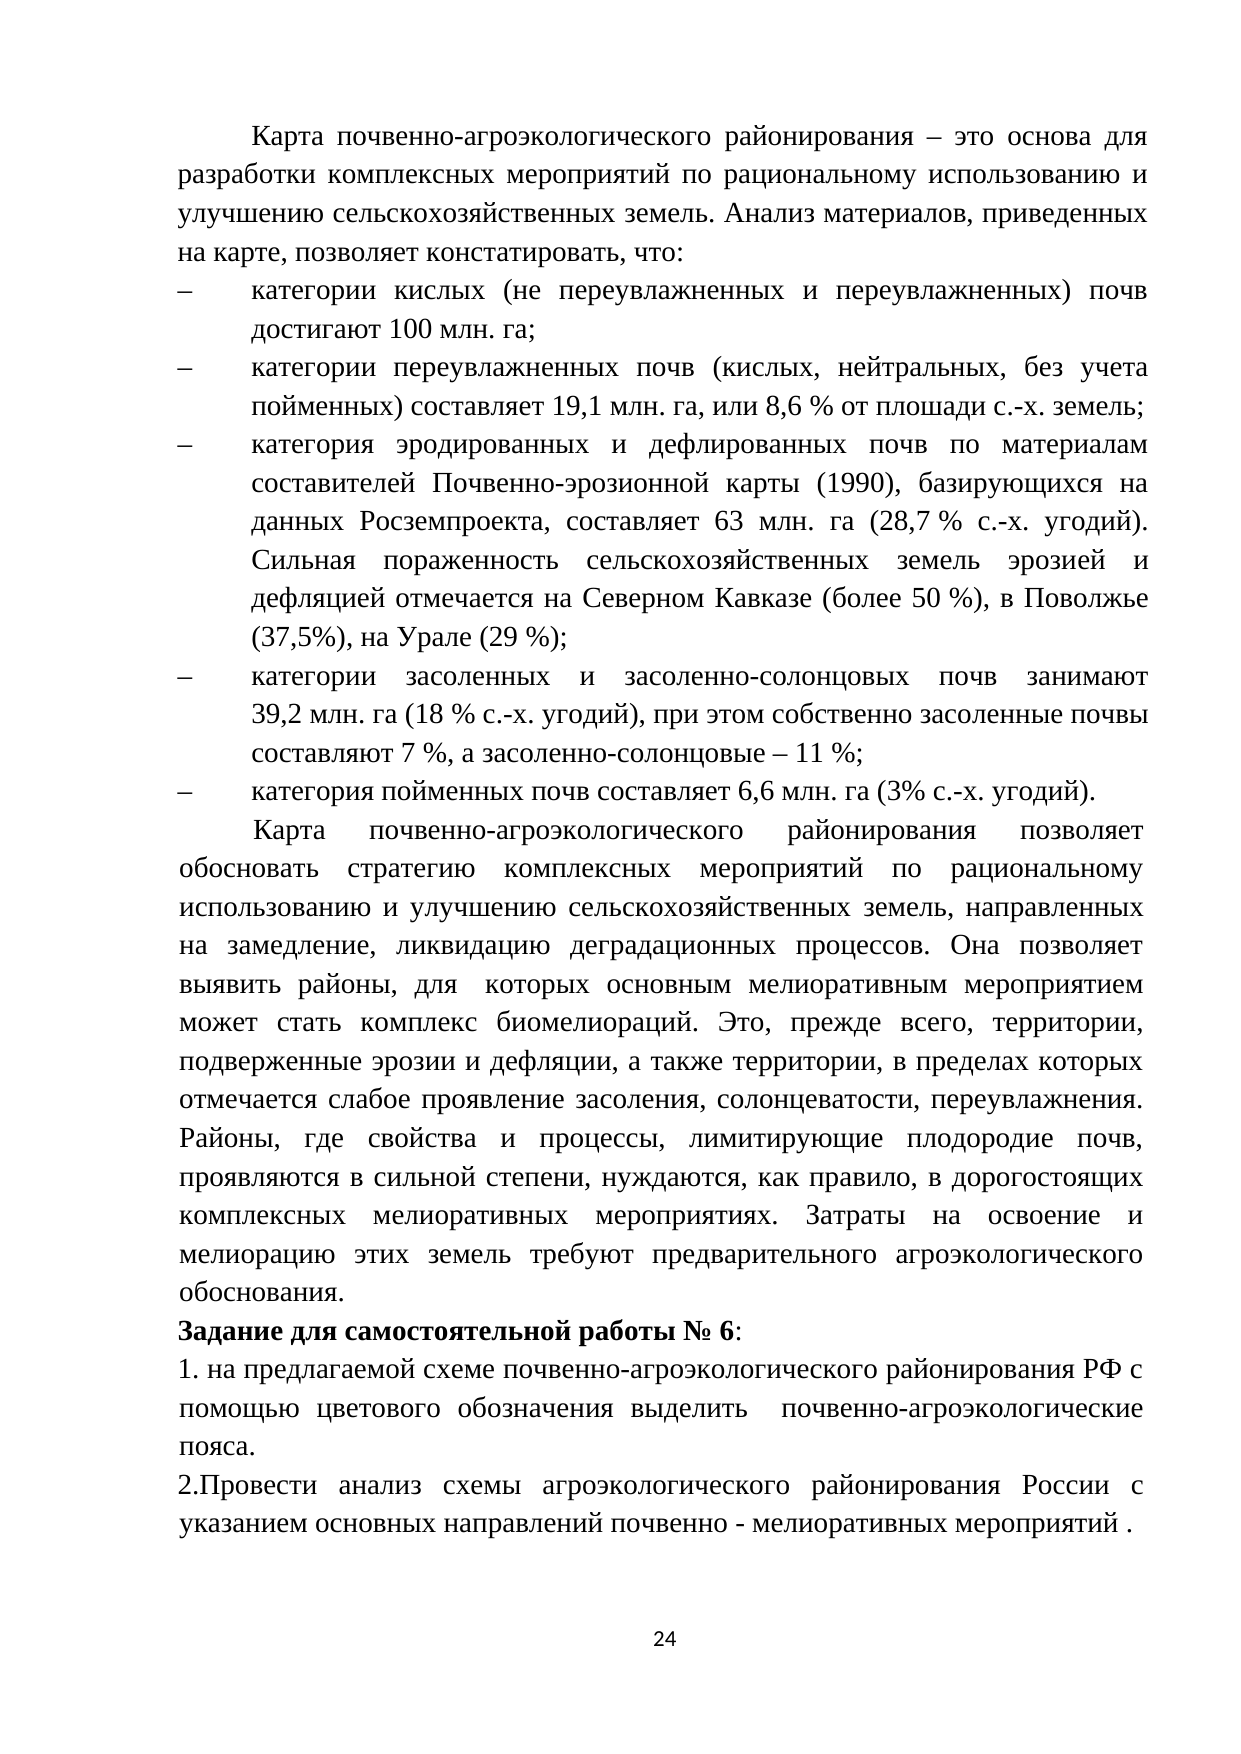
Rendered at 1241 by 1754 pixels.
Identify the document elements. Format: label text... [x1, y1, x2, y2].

text – категория эродированных и дефлированных почв по материалам составителей Почвенно-эрозионной карты (1990), базирующихся на данных Росземпроекта, составляет 63 млн. га (28,7 % с.-х. угодий). Сильная пораженность сельскохозяйственных земель эрозией и дефляцией отмечается на Северном Кавказе (более 50 %), в Поволжье (37,5%), на Урале (29 %); [177, 426, 1149, 653]
text 2.Провести анализ схемы агроэкологического районирования России с указанием основных направлений почвенно - мелиоративных мероприятий . [177, 1467, 1144, 1539]
text – категории засоленных и засоленно-солонцовых почв занимают 39,2 млн. га (18 % с.-х. угодий), при этом собственно засоленные почвы составляют 7 %, а засоленно-солонцовые – 11 %; [177, 658, 1149, 768]
text Карта почвенно-агроэкологического районирования – это основа для разработки комплексных мероприятий по рациональному использованию и улучшению сельскохозяйственных земель. Анализ материалов, приведенных на карте, позволяет констатировать, что: [177, 118, 1148, 267]
text – категории кислых (не переувлажненных и переувлажненных) почв достигают 100 млн. га; [177, 272, 1149, 344]
text – категории переувлажненных почв (кислых, нейтральных, без учета пойменных) составляет 19,1 млн. га, или 8,6 % от плошади с.-х. земель; [177, 349, 1149, 421]
text Карта почвенно-агроэкологического районирования позволяет обосновать стратегию комплексных мероприятий по рациональному использованию и улучшению сельскохозяйственных земель, направленных на замедление, ликвидацию деградационных процессов. Она позволяет выявить районы, для которых основным мелиоративным мероприятием может стать комплекс биомелиораций. Это, прежде всего, территории, подверженные эрозии и дефляции, а также территории, в пределах которых отмечается слабое проявление засоления, солонцеватости, переувлажнения. Районы, где свойства и процессы, лимитирующие плодородие почв, проявляются в сильной степени, нуждаются, как правило, в дорогостоящих комплексных мелиоративных мероприятиях. Затраты на освоение и мелиорацию этих земель требуют предварительного агроэкологического обоснования. [179, 812, 1144, 1308]
text – категория пойменных почв составляет 6,6 млн. га (3% с.-х. угодий). [177, 773, 1149, 807]
text 1. на предлагаемой схеме почвенно-агроэкологического районирования РФ с помощью цветового обозначения выделить почвенно-агроэкологические пояса. [177, 1351, 1144, 1462]
text Задание для самостоятельной работы № 6: [177, 1313, 1144, 1346]
